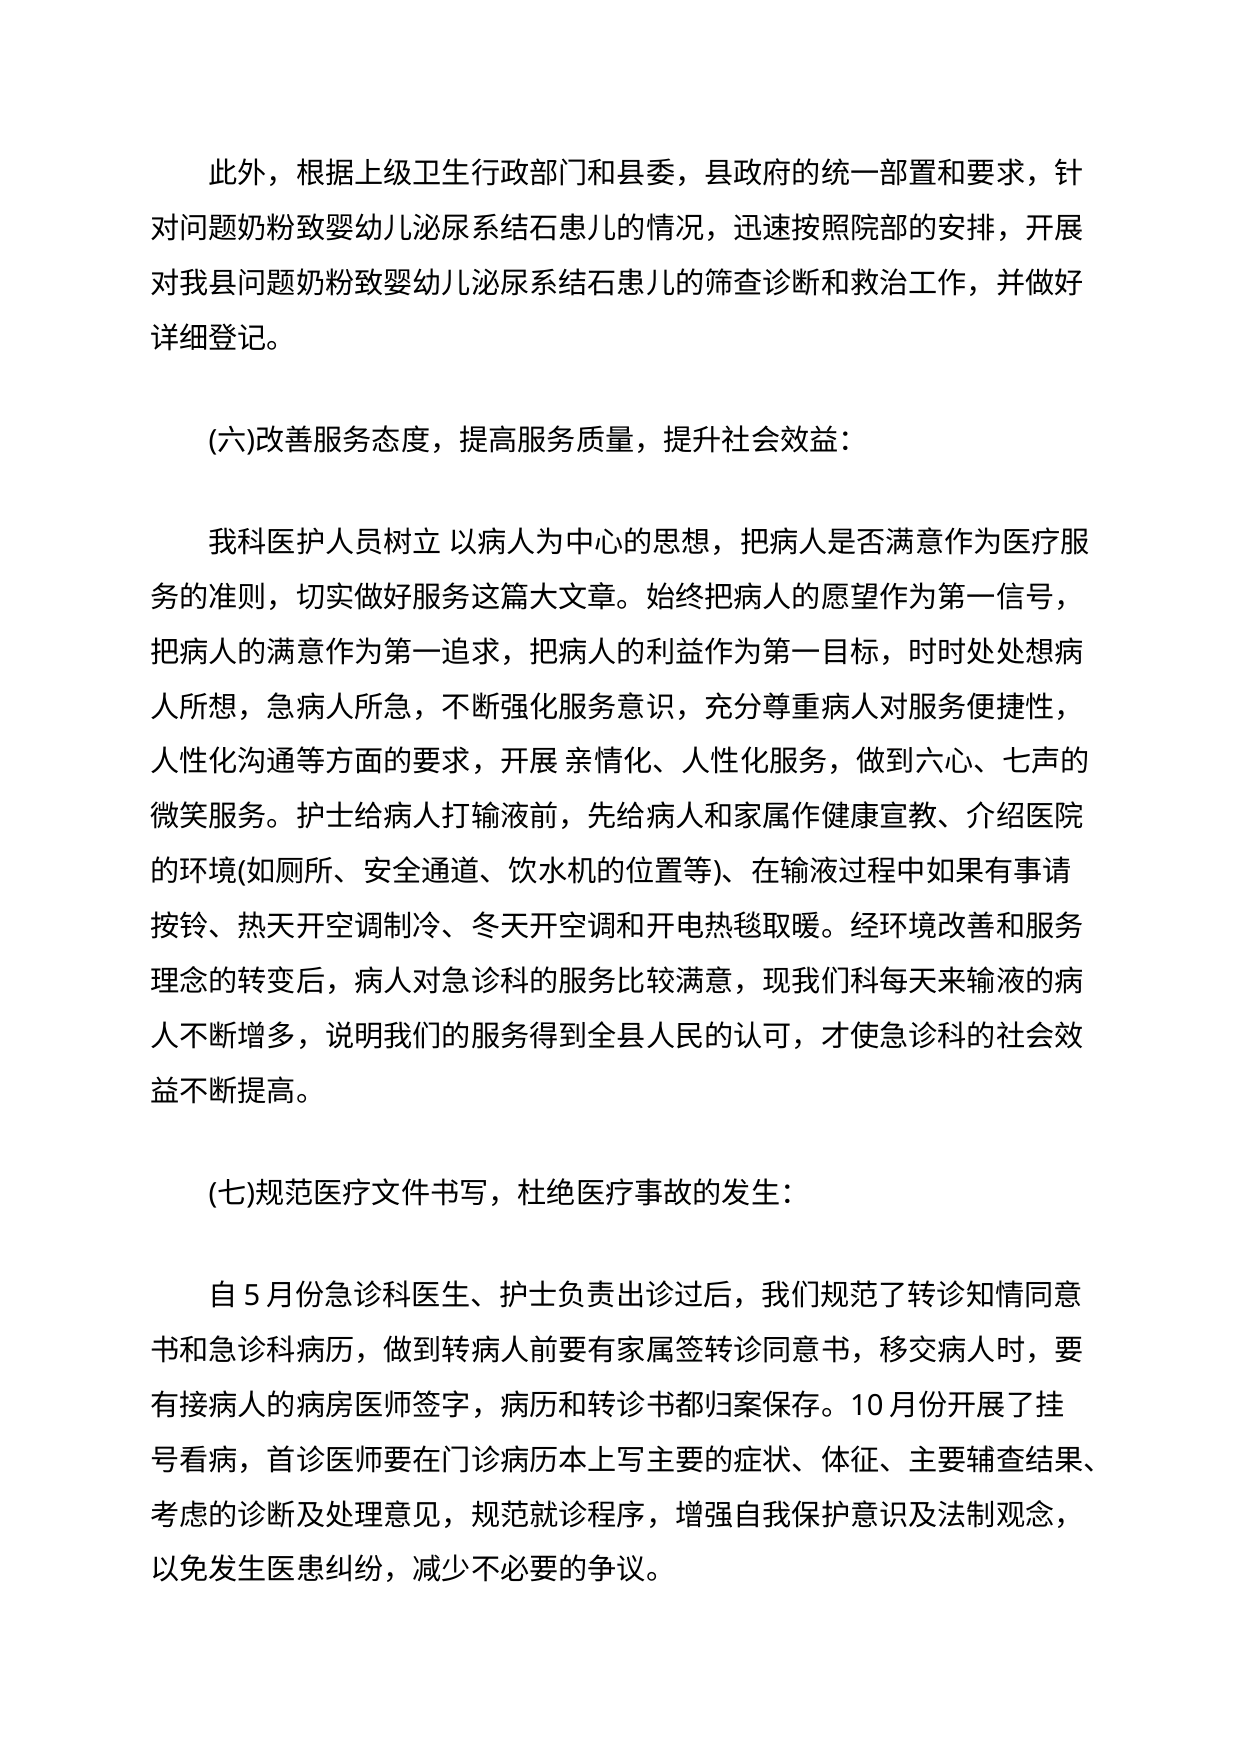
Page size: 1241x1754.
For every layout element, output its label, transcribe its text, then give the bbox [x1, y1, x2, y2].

text 此外，根据上级卫生行政部门和县委，县政府的统一部置和要求，针对问题奶粉致婴幼儿泌尿系结石患儿的情况，迅速按照院部的安排，开展对我县问题奶粉致婴幼儿泌尿系结石患儿的筛查诊断和救治工作，并做好详细登记。 [150, 150, 1090, 357]
text 我科医护人员树立 以病人为中心的思想，把病人是否满意作为医疗服务的准则，切实做好服务这篇大文章。始终把病人的愿望作为第一信号，把病人的满意作为第一追求，把病人的利益作为第一目标，时时处处想病人所想，急病人所急，不断强化服务意识，充分尊重病人对服务便捷性，人性化沟通等方面的要求，开展 亲情化、人性化服务，做到六心、七声的微笑服务。护士给病人打输液前，先给病人和家属作健康宣教、介绍医院的环境(如厕所、安全通道、饮水机的位置等)、在输液过程中如果有事请按铃、热天开空调制冷、冬天开空调和开电热毯取暖。经环境改善和服务理念的转变后，病人对急诊科的服务比较满意，现我们科每天来输液的病人不断增多，说明我们的服务得到全县人民的认可，才使急诊科的社会效益不断提高。 [150, 518, 1090, 1110]
text 自5月份急诊科医生、护士负责出诊过后，我们规范了转诊知情同意书和急诊科病历，做到转病人前要有家属签转诊同意书，移交病人时，要有接病人的病房医师签字，病历和转诊书都归案保存。10月份开展了挂号看病，首诊医师要在门诊病历本上写主要的症状、体征、主要辅查结果、考虑的诊断及处理意见，规范就诊程序，增强自我保护意识及法制观念，以免发生医患纠纷，减少不必要的争议。 [150, 1271, 1090, 1588]
text (六)改善服务态度，提高服务质量，提升社会效益： [150, 416, 1090, 459]
text (七)规范医疗文件书写，杜绝医疗事故的发生： [150, 1169, 1090, 1212]
